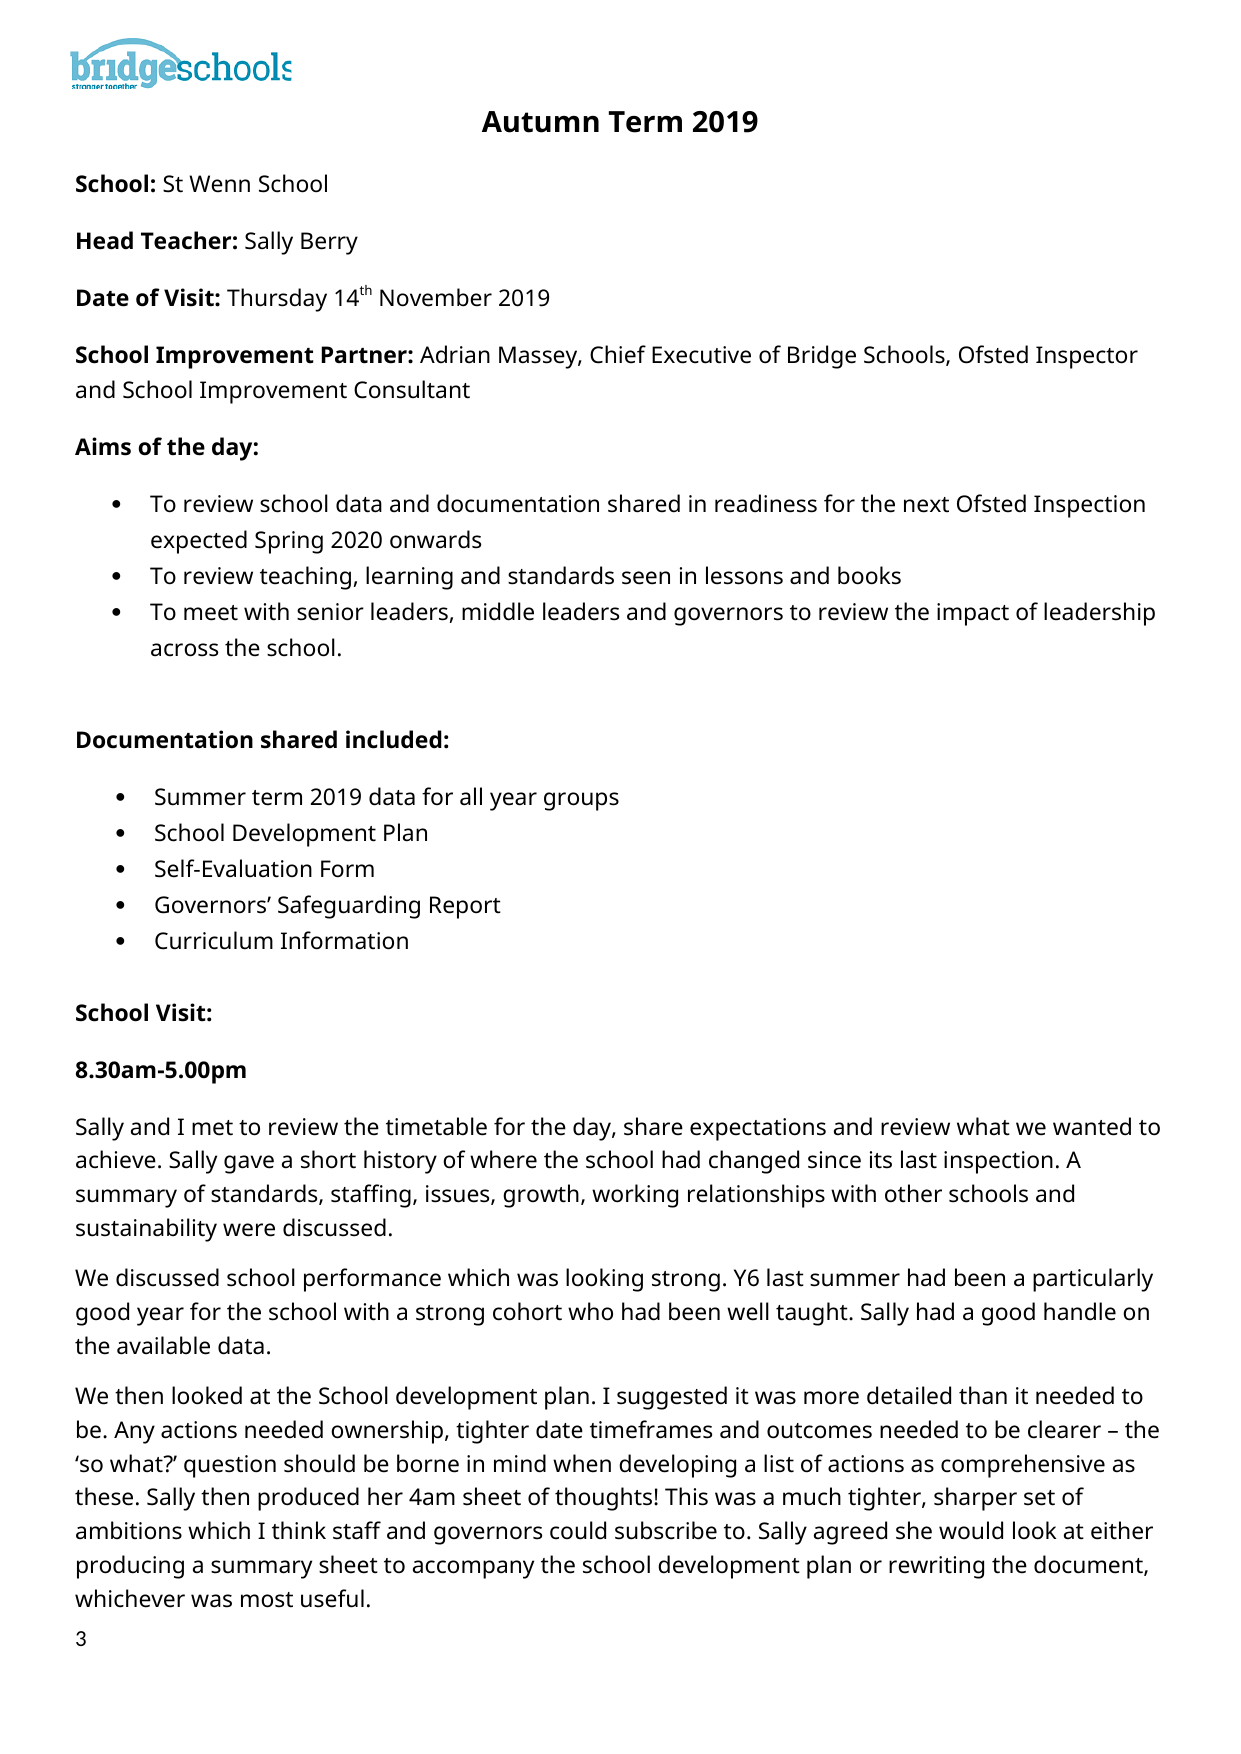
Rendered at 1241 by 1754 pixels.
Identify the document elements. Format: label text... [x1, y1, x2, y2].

text Sally and I met to review the timetable for the day, share expectations and review what we wanted to achieve. Sally gave a short history of where the school had changed since its last inspection. A summary of standards, staffing, issues, growth, working relationships with other schools and sustainability were discussed. [75, 1110, 1165, 1243]
text School: St Wenn School [75, 168, 1165, 199]
text School Visit: [75, 997, 1165, 1028]
list Summer term 2019 data for all year groups [116, 781, 1165, 812]
list To meet with senior leaders, middle leaders and governors to review the impact of leadership across the school. [112, 596, 1165, 663]
picture [69, 38, 292, 88]
text Date of Visit: Thursday 14th November 2019 [75, 282, 1165, 313]
text We then looked at the School development plan. I suggested it was more detailed than it needed to be. Any actions needed ownership, tighter date timeframes and outcomes needed to be clearer – the ‘so what?’ question should be borne in mind when developing a list of actions as comprehensive as these. Sally then produced her 4am sheet of thoughts! This was a much tighter, sharper set of ambitions which I think staff and governors could subscribe to. Sally agreed she would look at either producing a summary sheet to accompany the school development plan or rewriting the document, whichever was most useful. [75, 1380, 1165, 1614]
text We discussed school performance which was looking strong. Y6 last summer had been a particularly good year for the school with a strong cohort who had been well taught. Sally had a good handle on the available data. [75, 1262, 1165, 1361]
list Curriculum Information [116, 925, 1165, 956]
text Autumn Term 2019 [75, 102, 1165, 141]
text School Improvement Partner: Adrian Massey, Chief Executive of Bridge Schools, Ofsted Inspector and School Improvement Consultant [75, 338, 1165, 406]
text 8.30am-5.00pm [75, 1054, 1165, 1085]
list School Development Plan [116, 817, 1165, 848]
list Governors’ Safeguarding Report [116, 889, 1165, 920]
text Head Teacher: Sally Berry [75, 225, 1165, 256]
list To review school data and documentation shared in readiness for the next Ofsted Inspection expected Spring 2020 onwards [112, 488, 1165, 555]
list To review teaching, learning and standards seen in lessons and books [112, 560, 1165, 591]
text Documentation shared included: [75, 724, 1165, 756]
text Aims of the day: [75, 431, 1165, 462]
list Self-Evaluation Form [116, 853, 1165, 884]
